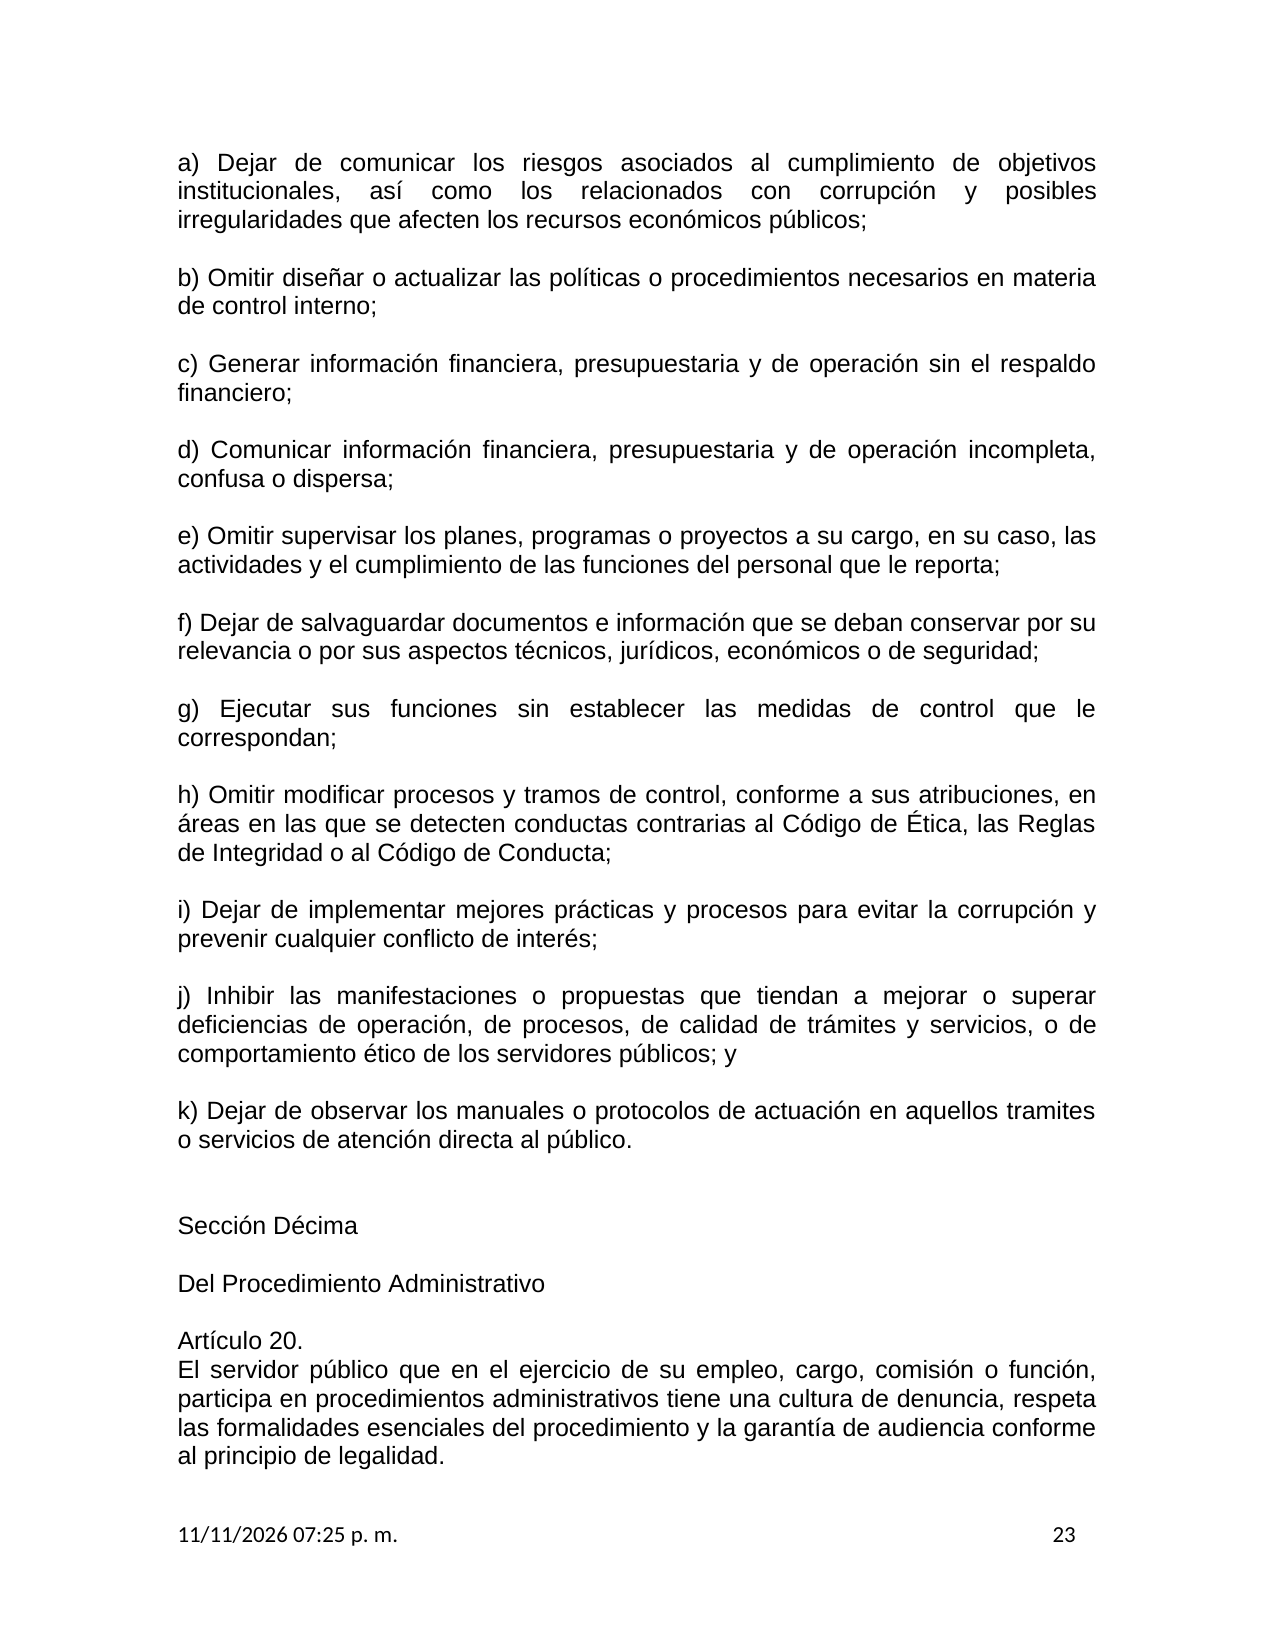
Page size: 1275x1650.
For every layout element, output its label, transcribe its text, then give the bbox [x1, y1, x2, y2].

text h) Omitir modificar procesos y tramos de control, conforme a sus atribuciones, en áreas en las que se detecten conductas contrarias al Código de Ética, las Reglas de Integridad o al Código de Conducta; [177, 780, 1098, 866]
text f) Dejar de salvaguardar documentos e información que se deban conservar por su relevancia o por sus aspectos técnicos, jurídicos, económicos o de seguridad; [177, 608, 1098, 665]
text e) Omitir supervisar los planes, programas o proyectos a su cargo, en su caso, las actividades y el cumplimiento de las funciones del personal que le reporta; [177, 521, 1098, 579]
text k) Dejar de observar los manuales o protocolos de actuación en aquellos tramites o servicios de atención directa al público. [177, 1096, 1098, 1154]
text a) Dejar de comunicar los riesgos asociados al cumplimiento de objetivos institucionales, así como los relacionados con corrupción y posibles irregularidades que afecten los recursos económicos públicos; [177, 148, 1098, 234]
text b) Omitir diseñar o actualizar las políticas o procedimientos necesarios en materia de control interno; [177, 263, 1098, 320]
text c) Generar información financiera, presupuestaria y de operación sin el respaldo financiero; [177, 349, 1098, 406]
text Sección Décima [177, 1211, 1098, 1240]
text Artículo 20. [177, 1326, 1098, 1355]
text i) Dejar de implementar mejores prácticas y procesos para evitar la corrupción y prevenir cualquier conflicto de interés; [177, 895, 1098, 953]
text g) Ejecutar sus funciones sin establecer las medidas de control que le correspondan; [177, 694, 1098, 751]
text d) Comunicar información financiera, presupuestaria y de operación incompleta, confusa o dispersa; [177, 435, 1098, 493]
text Del Procedimiento Administrativo [177, 1269, 1098, 1298]
text j) Inhibir las manifestaciones o propuestas que tiendan a mejorar o superar deficiencias de operación, de procesos, de calidad de trámites y servicios, o de comportamiento ético de los servidores públicos; y [177, 981, 1098, 1068]
text El servidor público que en el ejercicio de su empleo, cargo, comisión o función, participa en procedimientos administrativos tiene una cultura de denuncia, respeta las formalidades esenciales del procedimiento y la garantía de audiencia conforme al principio de legalidad. [177, 1355, 1098, 1470]
